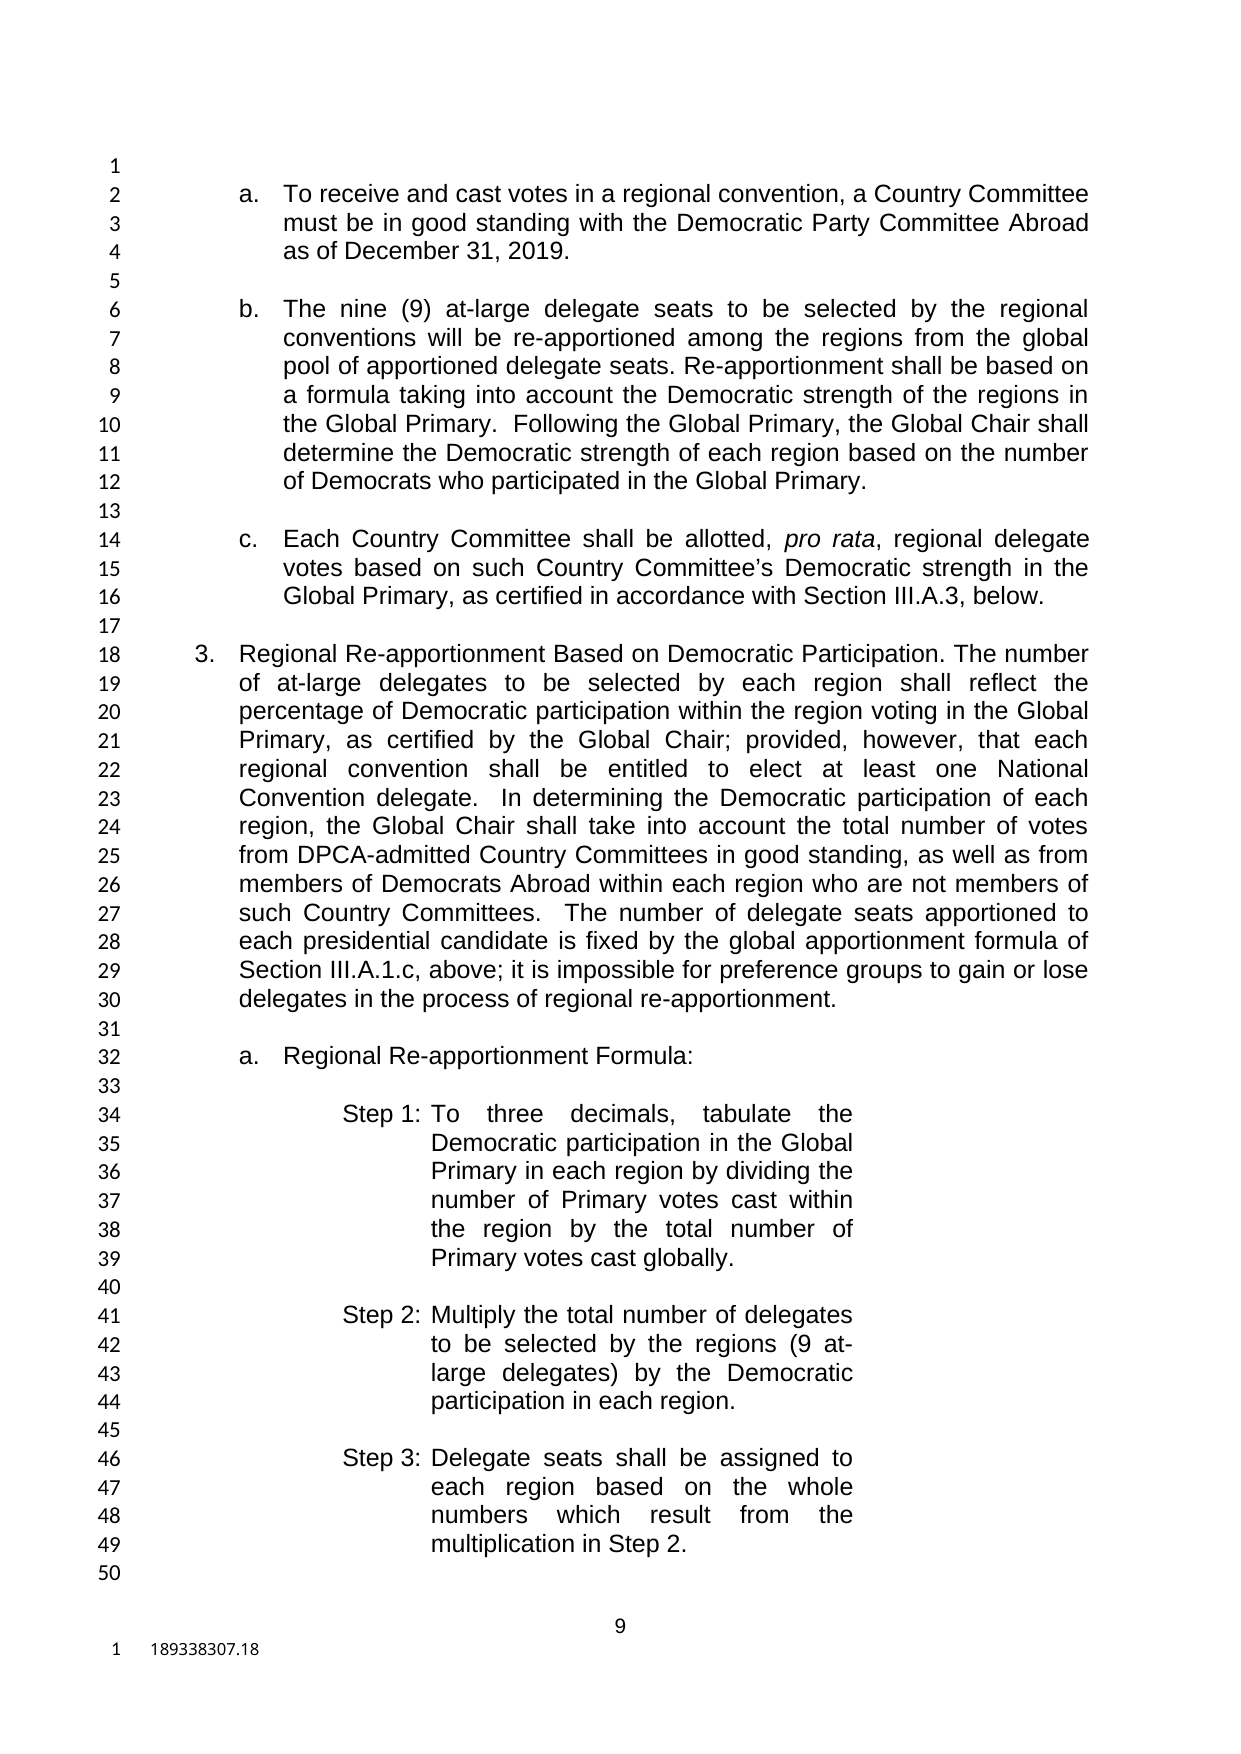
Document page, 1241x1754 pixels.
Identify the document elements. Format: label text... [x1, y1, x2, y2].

text Step 2: Multiply the total number of delegates to be selected by the regions (9 at-large delegates) by the Democratic participation in each region. [342, 1300, 854, 1415]
list Each Country Committee shall be allotted, pro rata, regional delegate votes based on such Country Committee’s Democratic strength in the Global Primary, as certified in accordance with Section III.A.3, below. [239, 524, 1090, 610]
text Step 1: To three decimals, tabulate the Democratic participation in the Global Primary in each region by dividing the number of Primary votes cast within the region by the total number of Primary votes cast globally. [342, 1099, 854, 1271]
list Regional Re-apportionment Based on Democratic Participation. The number of at-large delegates to be selected by each region shall reflect the percentage of Democratic participation within the region voting in the Global Primary, as certified by the Global Chair; provided, however, that each regional convention shall be entitled to elect at least one National Convention delegate. In determining the Democratic participation of each region, the Global Chair shall take into account the total number of votes from DPCA-admitted Country Committees in good standing, as well as from members of Democrats Abroad within each region who are not members of such Country Committees. The number of delegate seats apportioned to each presidential candidate is fixed by the global apportionment formula of Section III.A.1.c, above; it is impossible for preference groups to gain or lose delegates in the process of regional re-apportionment. [194, 639, 1090, 1012]
list Regional Re-apportionment Formula: [239, 1041, 1090, 1070]
list To receive and cast votes in a regional convention, a Country Committee must be in good standing with the Democratic Party Committee Abroad as of December 31, 2019. [239, 179, 1090, 265]
text Step 3: Delegate seats shall be assigned to each region based on the whole numbers which result from the multiplication in Step 2. [342, 1443, 854, 1558]
list The nine (9) at-large delegate seats to be selected by the regional conventions will be re-apportioned among the regions from the global pool of apportioned delegate seats. Re-apportionment shall be based on a formula taking into account the Democratic strength of the regions in the Global Primary. Following the Global Primary, the Global Chair shall determine the Democratic strength of each region based on the number of Democrats who participated in the Global Primary. [239, 294, 1090, 495]
